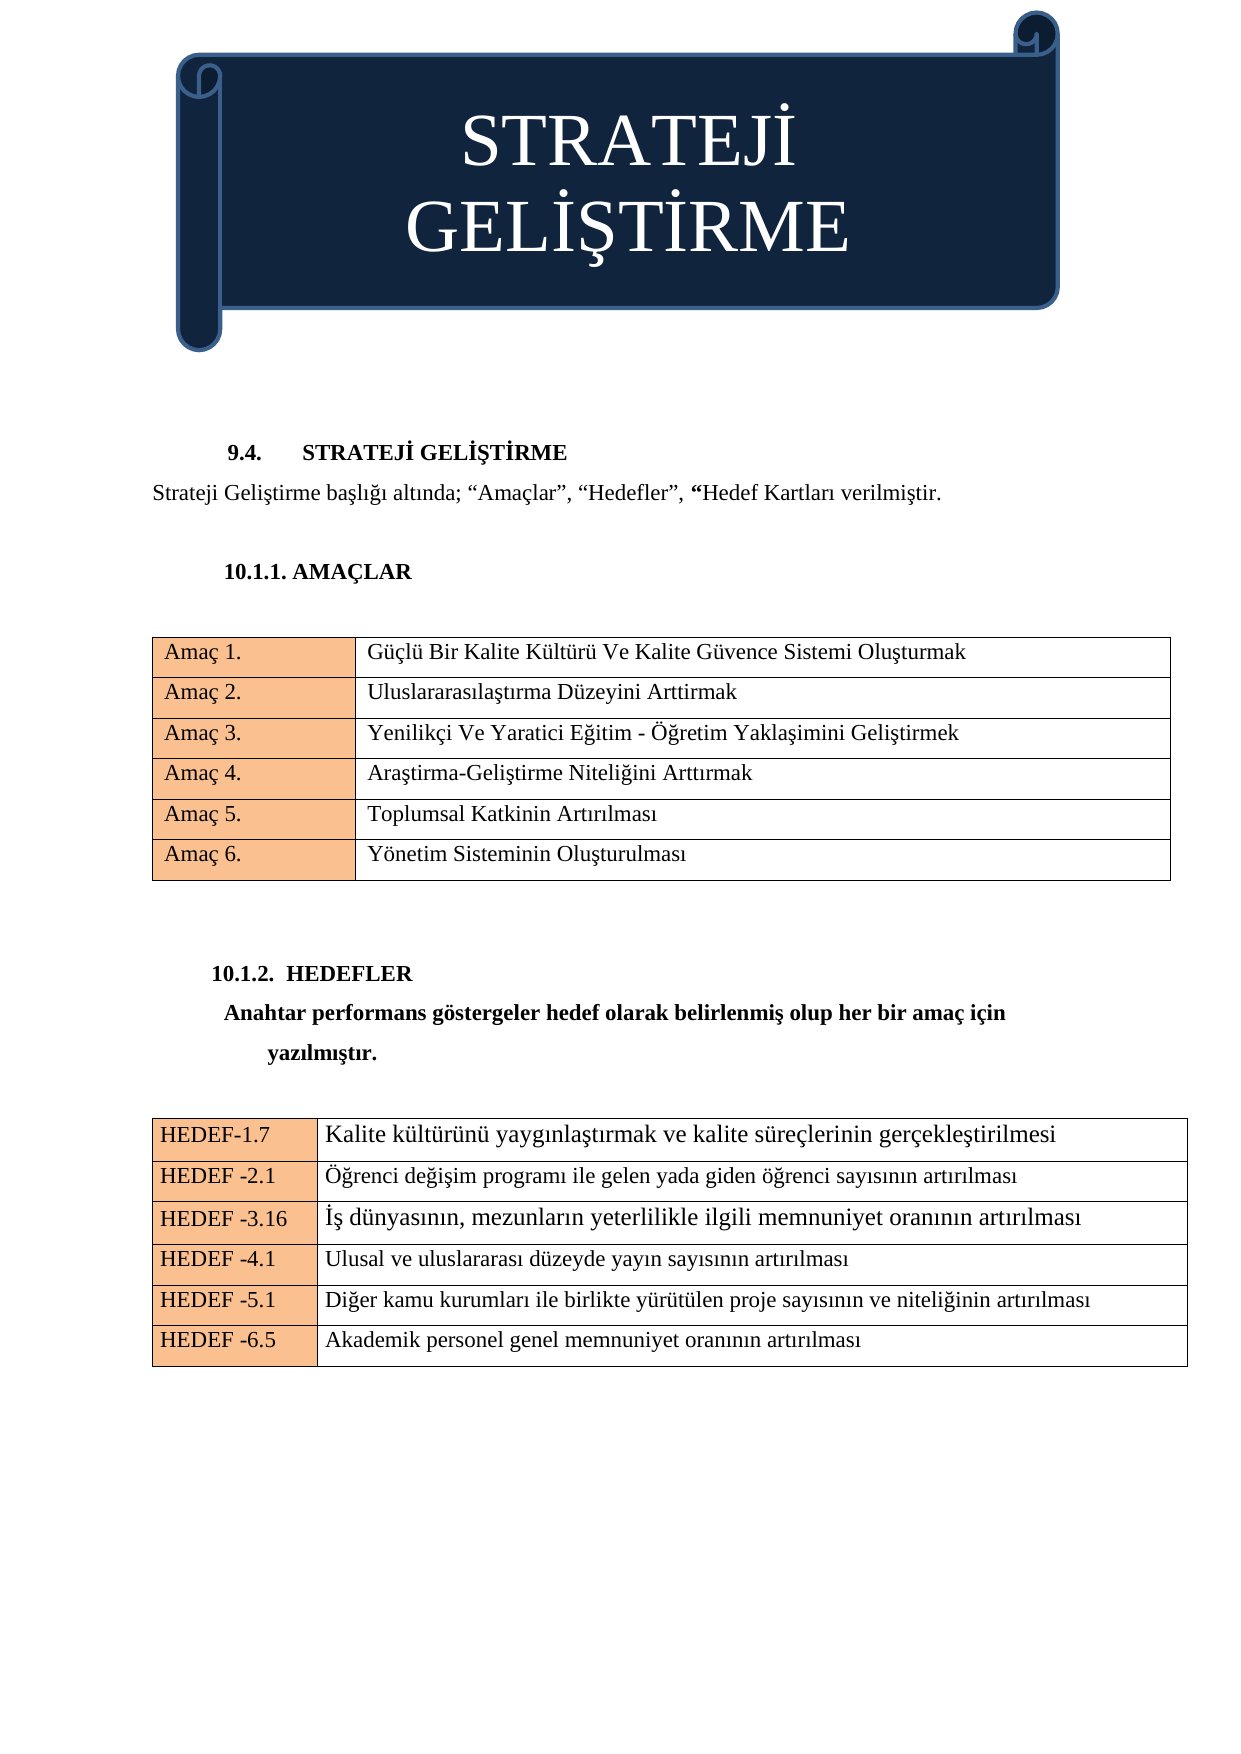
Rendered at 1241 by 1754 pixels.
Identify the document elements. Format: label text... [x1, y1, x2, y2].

table_header Güçlü Bir Kalite Kültürü Ve Kalite Güvence Sistemi Oluşturmak [356, 638, 1170, 677]
table_cell Uluslararasılaştırma Düzeyini Arttirmak [356, 678, 1170, 718]
table_header HEDEF-1.7 [153, 1119, 317, 1161]
table_cell Toplumsal Katkinin Artırılması [356, 800, 1170, 839]
table_cell Amaç 6. [153, 840, 355, 880]
text Strateji Geliştirme başlığı altında; “Amaçlar”, “Hedefler”, “Hedef Kartları verilmiştir. [152, 479, 1073, 505]
table_cell Araştirma-Geliştirme Niteliğini Arttırmak [356, 759, 1170, 799]
table_cell HEDEF -2.1 [153, 1162, 317, 1201]
subtitle 10.1.1. AMAÇLAR [223, 558, 1073, 584]
table_cell Diğer kamu kurumları ile birlikte yürütülen proje sayısının ve niteliğinin artırılması [318, 1286, 1187, 1325]
table_cell HEDEF -3.16 [153, 1202, 317, 1244]
table_cell Amaç 5. [153, 800, 355, 839]
table_cell HEDEF -6.5 [153, 1326, 317, 1366]
table_cell Akademik personel genel memnuniyet oranının artırılması [318, 1326, 1187, 1366]
subtitle STRATEJİ GELİŞTİRME [227, 439, 1073, 466]
table_header Amaç 1. [153, 638, 355, 677]
table_header Kalite kültürünü yaygınlaştırmak ve kalite süreçlerinin gerçekleştirilmesi [318, 1119, 1187, 1161]
table_cell HEDEF -4.1 [153, 1245, 317, 1285]
table_cell Amaç 4. [153, 759, 355, 799]
table_cell Amaç 2. [153, 678, 355, 718]
table_cell Yönetim Sisteminin Oluşturulması [356, 840, 1170, 880]
table_cell Öğrenci değişim programı ile gelen yada giden öğrenci sayısının artırılması [318, 1162, 1187, 1201]
subtitle HEDEFLER [211, 960, 1073, 986]
table_cell Yenilikçi Ve Yaratici Eğitim - Öğretim Yaklaşimini Geliştirmek [356, 719, 1170, 758]
table_cell Ulusal ve uluslararası düzeyde yayın sayısının artırılması [318, 1245, 1187, 1285]
table_cell İş dünyasının, mezunların yeterlilikle ilgili memnuniyet oranının artırılması [318, 1202, 1187, 1244]
table_cell HEDEF -5.1 [153, 1286, 317, 1325]
subtitle Anahtar performans göstergeler hedef olarak belirlenmiş olup her bir amaç için yazılmıştır. [223, 999, 1073, 1065]
table_cell Amaç 3. [153, 719, 355, 758]
